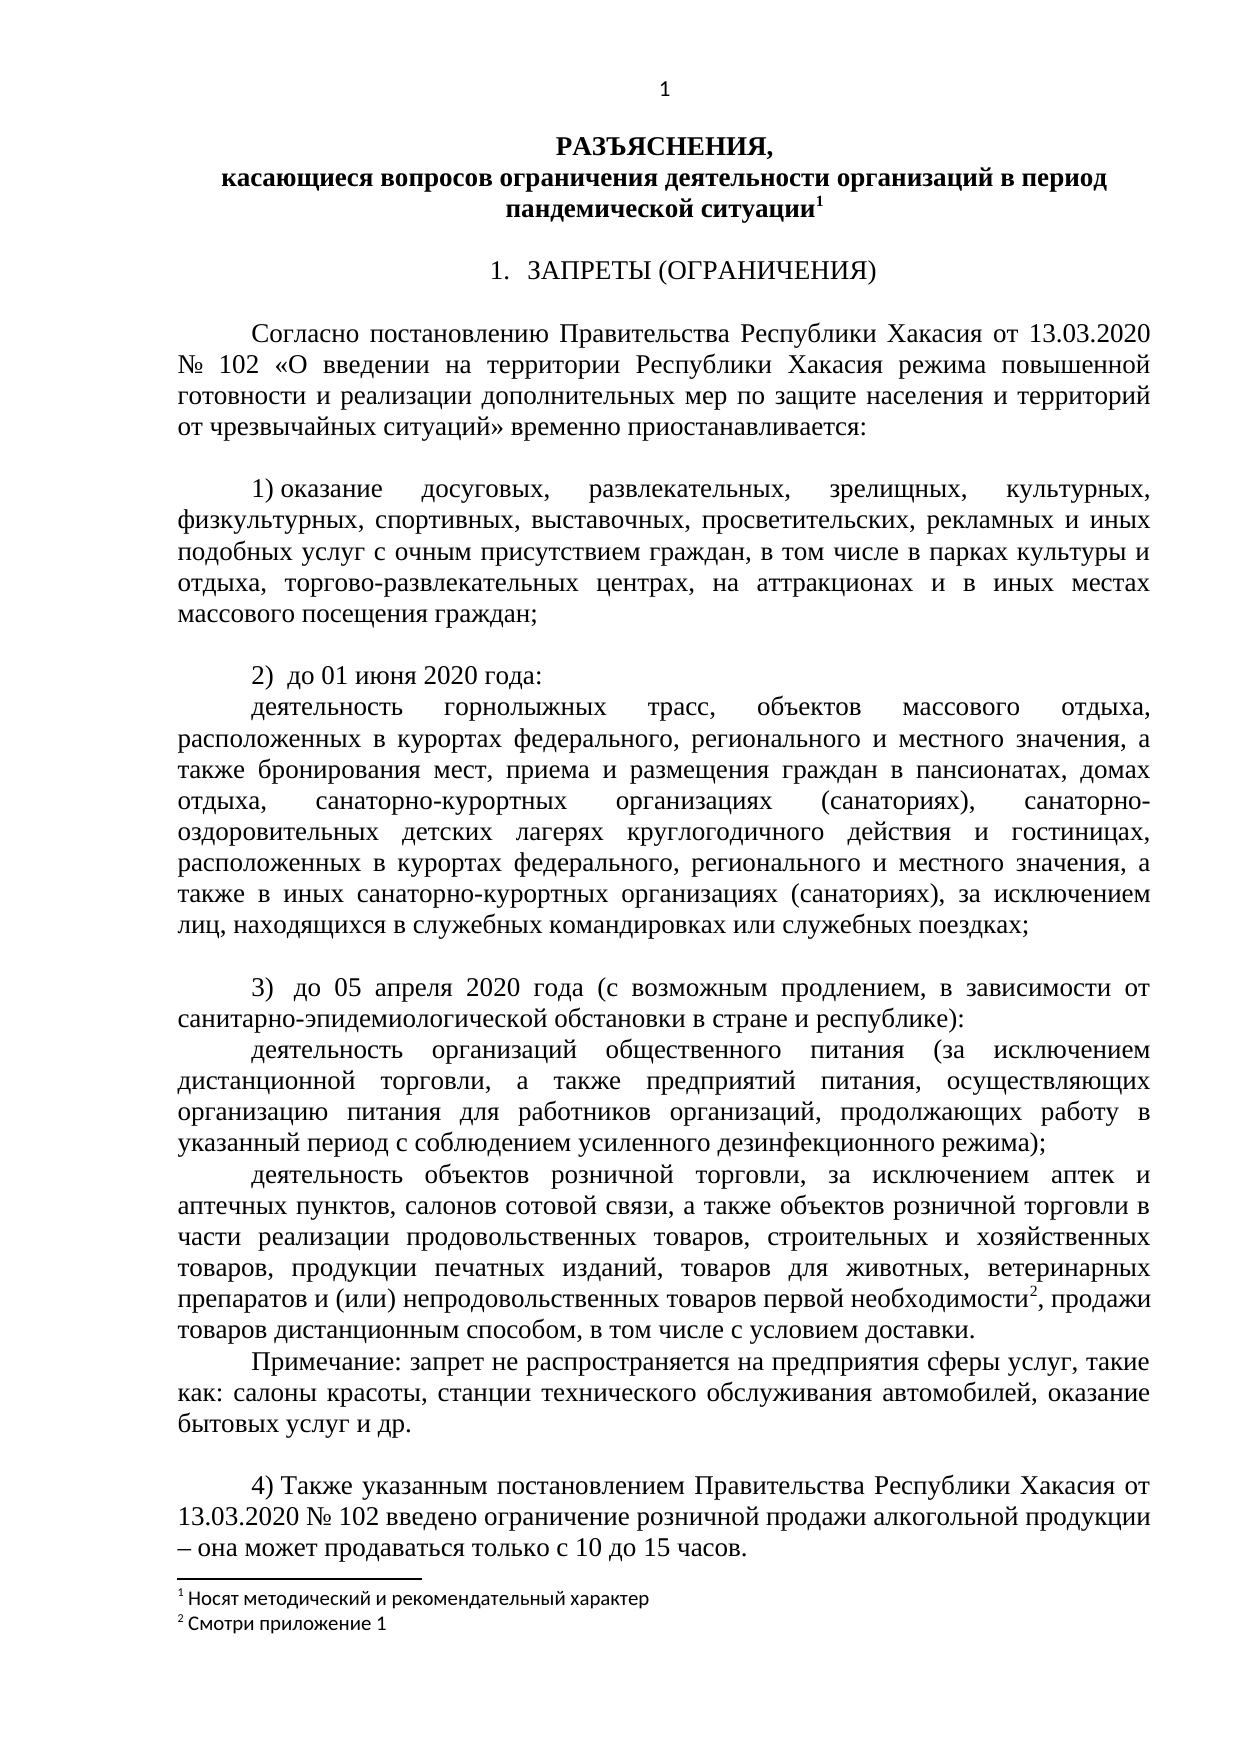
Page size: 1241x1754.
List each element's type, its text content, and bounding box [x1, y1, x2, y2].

text 1) оказание досуговых, развлекательных, зрелищных, культурных, физкультурных, спортивных, выставочных, просветительских, рекламных и иных подобных услуг с очным присутствием граждан, в том числе в парках культуры и отдыха, торгово-развлекательных центрах, на аттракционах и в иных местах массового посещения граждан; [177, 472, 1152, 628]
text 2) до 01 июня 2020 года: [177, 659, 1152, 691]
text РАЗЪЯСНЕНИЯ, [177, 130, 1152, 161]
list ЗАПРЕТЫ (ОГРАНИЧЕНИЯ) [215, 254, 1152, 286]
text 3) до 05 апреля 2020 года (с возможным продлением, в зависимости от санитарно-эпидемиологической обстановки в стране и республике): [177, 971, 1152, 1033]
text 4) Также указанным постановлением Правительства Республики Хакасия от 13.03.2020 № 102 введено ограничение розничной продажи алкогольной продукции – она может продаваться только с 10 до 15 часов. [177, 1469, 1152, 1563]
text Согласно постановлению Правительства Республики Хакасия от 13.03.2020 № 102 «О введении на территории Республики Хакасия режима повышенной готовности и реализации дополнительных мер по защите населения и территорий от чрезвычайных ситуаций» временно приостанавливается: [177, 317, 1152, 441]
text деятельность организаций общественного питания (за исключением дистанционной торговли, а также предприятий питания, осуществляющих организацию питания для работников организаций, продолжающих работу в указанный период с соблюдением усиленного дезинфекционного режима); [177, 1033, 1152, 1158]
text касающиеся вопросов ограничения деятельности организаций в период пандемической ситуации [177, 161, 1152, 223]
text деятельность объектов розничной торговли, за исключением аптек и аптечных пунктов, салонов сотовой связи, а также объектов розничной торговли в части реализации продовольственных товаров, строительных и хозяйственных товаров, продукции печатных изданий, товаров для животных, ветеринарных препаратов и (или) непродовольственных товаров первой необходимости, продажи товаров дистанционным способом, в том числе с условием доставки. [177, 1158, 1152, 1344]
text деятельность горнолыжных трасс, объектов массового отдыха, расположенных в курортах федерального, регионального и местного значения, а также бронирования мест, приема и размещения граждан в пансионатах, домах отдыха, санаторно-курортных организациях (санаториях), санаторно-оздоровительных детских лагерях круглогодичного действия и гостиницах, расположенных в курортах федерального, регионального и местного значения, а также в иных санаторно-курортных организациях (санаториях), за исключением лиц, находящихся в служебных командировках или служебных поездках; [177, 691, 1152, 940]
text Примечание: запрет не распространяется на предприятия сферы услуг, такие как: салоны красоты, станции технического обслуживания автомобилей, оказание бытовых услуг и др. [177, 1344, 1152, 1438]
